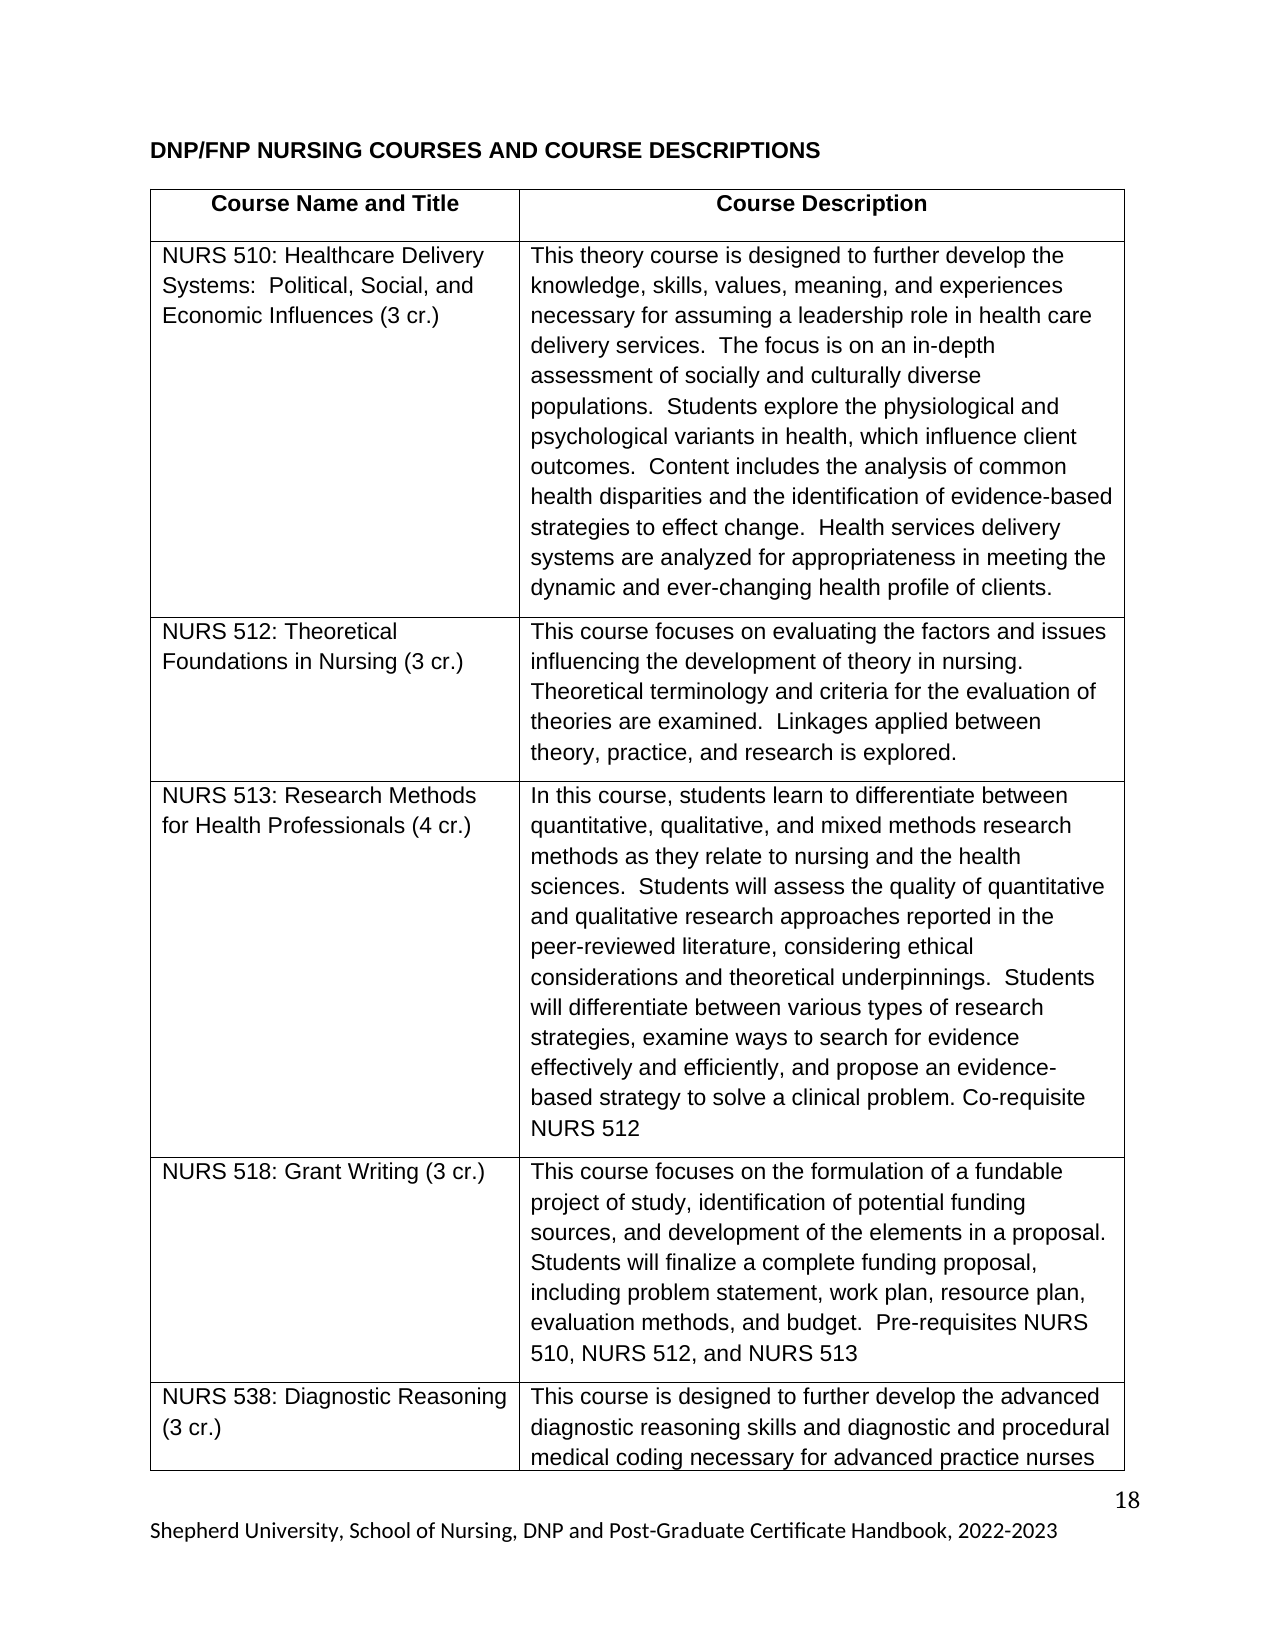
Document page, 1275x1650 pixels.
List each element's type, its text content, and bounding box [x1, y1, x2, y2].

table_cell NURS 510: Healthcare Delivery Systems: Political, Social, and Economic Influences (3 cr.) [151, 242, 519, 617]
table_cell NURS 513: Research Methods for Health Professionals (4 cr.) [151, 782, 519, 1157]
table_cell NURS 518: Grant Writing (3 cr.) [151, 1158, 519, 1382]
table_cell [151, 1383, 519, 1470]
table_cell NURS 512: Theoretical Foundations in Nursing (3 cr.) [151, 618, 519, 781]
table_cell This course focuses on evaluating the factors and issues influencing the development of theory in nursing. Theoretical terminology and criteria for the evaluation of theories are examined. Linkages applied between theory, practice, and research is explored. [520, 618, 1124, 781]
table_cell In this course, students learn to differentiate between quantitative, qualitative, and mixed methods research methods as they relate to nursing and the health sciences. Students will assess the quality of quantitative and qualitative research approaches reported in the peer-reviewed literature, considering ethical considerations and theoretical underpinnings. Students will differentiate between various types of research strategies, examine ways to search for evidence effectively and efficiently, and propose an evidence-based strategy to solve a clinical problem. Co-requisite NURS 512 [520, 782, 1124, 1157]
table_cell This course focuses on the formulation of a fundable project of study, identification of potential funding sources, and development of the elements in a proposal. Students will finalize a complete funding proposal, including problem statement, work plan, resource plan, evaluation methods, and budget. Pre-requisites NURS 510, NURS 512, and NURS 513 [520, 1158, 1124, 1382]
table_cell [520, 1383, 1124, 1470]
table_header Course Description [520, 190, 1124, 241]
text DNP/FNP NURSING COURSES AND COURSE DESCRIPTIONS [150, 137, 1140, 164]
table_header Course Name and Title [151, 190, 519, 241]
table_cell This theory course is designed to further develop the knowledge, skills, values, meaning, and experiences necessary for assuming a leadership role in health care delivery services. The focus is on an in-depth assessment of socially and culturally diverse populations. Students explore the physiological and psychological variants in health, which influence client outcomes. Content includes the analysis of common health disparities and the identification of evidence-based strategies to effect change. Health services delivery systems are analyzed for appropriateness in meeting the dynamic and ever-changing health profile of clients. [520, 242, 1124, 617]
